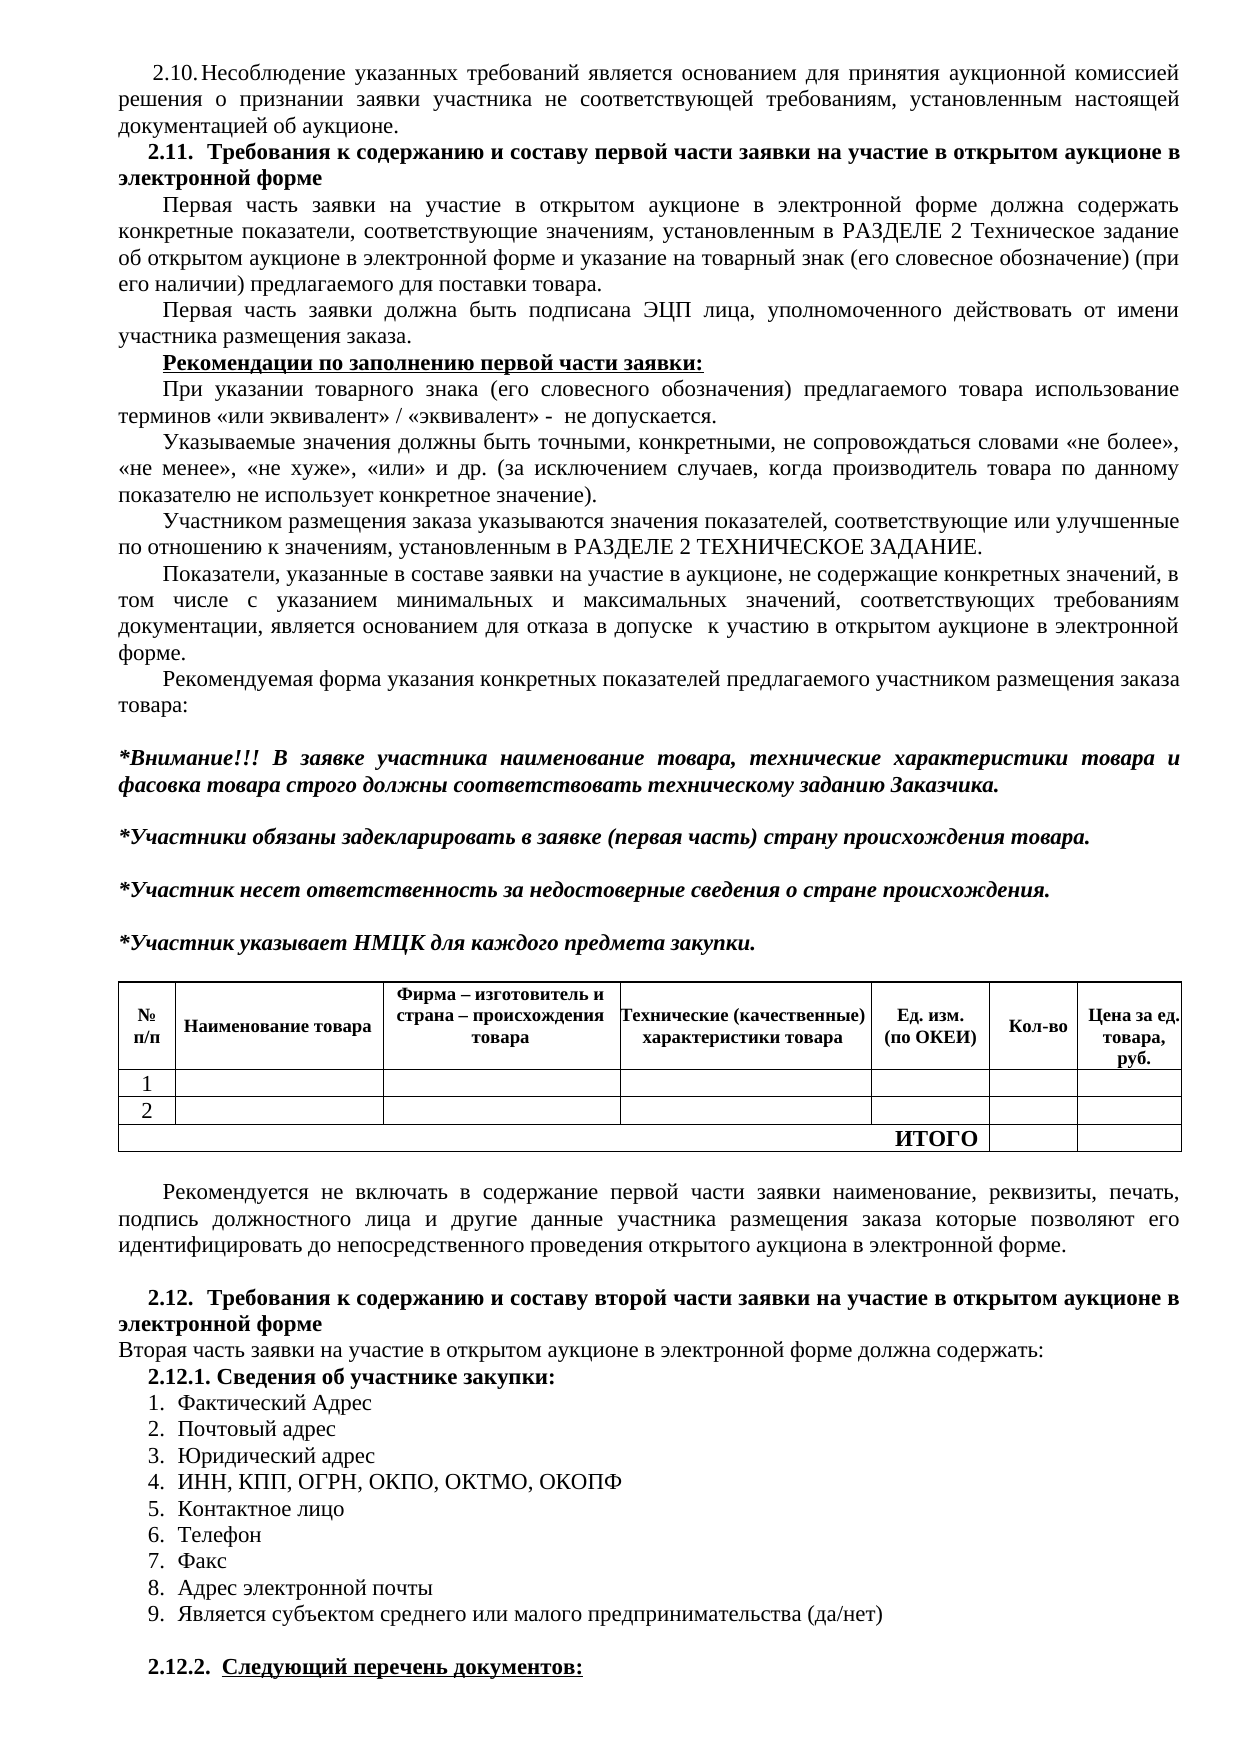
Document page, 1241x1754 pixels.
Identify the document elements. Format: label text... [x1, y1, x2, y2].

table_cell [384, 1097, 620, 1123]
text Рекомендуемая форма указания конкретных показателей предлагаемого участником размещения заказа товара: [118, 665, 1181, 718]
list Юридический адрес [118, 1442, 1181, 1468]
text Рекомендации по заполнению первой части заявки: [118, 349, 1181, 375]
text *Внимание!!! В заявке участника наименование товара, технические характеристики товара и фасовка товара строго должны соответствовать техническому заданию Заказчика. [118, 744, 1181, 797]
list ИНН, КПП, ОГРН, ОКПО, ОКТМО, ОКОПФ [118, 1468, 1181, 1494]
text *Участники обязаны задекларировать в заявке (первая часть) страну происхождения товара. [118, 823, 1181, 850]
list Почтовый адрес [118, 1416, 1181, 1442]
table_cell 2 [119, 1097, 175, 1123]
table_header Кол-во [990, 983, 1077, 1069]
table_cell 1 [119, 1070, 175, 1096]
table_cell [621, 1097, 871, 1123]
text Показатели, указанные в составе заявки на участие в аукционе, не содержащие конкретных значений, в том числе с указанием минимальных и максимальных значений, соответствующих требованиям документации, является основанием для отказа в допуске к участию в открытом аукционе в электронной форме. [118, 560, 1181, 665]
table_cell ИТОГО [119, 1125, 989, 1151]
list Требования к содержанию и составу второй части заявки на участие в открытом аукционе в электронной форме [118, 1284, 1181, 1336]
list Следующий перечень документов: [148, 1653, 1181, 1679]
table_cell [872, 1070, 989, 1096]
table_header Ед. изм. (по ОКЕИ) [872, 983, 989, 1069]
text Рекомендуется не включать в содержание первой части заявки наименование, реквизиты, печать, подпись должностного лица и другие данные участника размещения заказа которые позволяют его идентифицировать до непосредственного проведения открытого аукциона в электронной форме. [118, 1178, 1181, 1257]
table_cell [621, 1070, 871, 1096]
text *Участник несет ответственность за недостоверные сведения о стране происхождения. [118, 876, 1181, 902]
text Вторая часть заявки на участие в открытом аукционе в электронной форме должна содержать: [118, 1336, 1181, 1363]
table_cell [990, 1070, 1077, 1096]
list Контактное лицо [118, 1494, 1181, 1521]
table_header Наименование товара [176, 983, 383, 1069]
text *Участник указывает НМЦК для каждого предмета закупки. [118, 929, 1181, 955]
table_header Цена за ед. товара, руб. [1078, 983, 1181, 1069]
list Требования к содержанию и составу первой части заявки на участие в открытом аукционе в электронной форме [118, 138, 1181, 191]
table_header Технические (качественные) характеристики товара [621, 983, 871, 1069]
text Первая часть заявки должна быть подписана ЭЦП лица, уполномоченного действовать от имени участника размещения заказа. [118, 296, 1181, 349]
list Телефон [118, 1521, 1181, 1547]
table_cell [1078, 1097, 1181, 1123]
table_cell [1078, 1125, 1181, 1151]
list Является субъектом среднего или малого предпринимательства (да/нет) [118, 1600, 1181, 1626]
text 2.12.1. Сведения об участнике закупки: [118, 1363, 1181, 1389]
table_cell [384, 1070, 620, 1096]
table_cell [1078, 1070, 1181, 1096]
list Фактический Адрес [118, 1389, 1181, 1416]
table_cell [990, 1125, 1077, 1151]
table_cell [990, 1097, 1077, 1123]
table_header № п/п [119, 983, 175, 1069]
text Указываемые значения должны быть точными, конкретными, не сопровождаться словами «не более», «не менее», «не хуже», «или» и др. (за исключением случаев, когда производитель товара по данному показателю не использует конкретное значение). [118, 428, 1181, 507]
text Участником размещения заказа указываются значения показателей, соответствующие или улучшенные по отношению к значениям, установленным в РАЗДЕЛЕ 2 ТЕХНИЧЕСКОЕ ЗАДАНИЕ. [118, 507, 1181, 560]
list Факс [118, 1547, 1181, 1574]
table_cell [176, 1097, 383, 1123]
text При указании товарного знака (его словесного обозначения) предлагаемого товара использование терминов «или эквивалент» / «эквивалент» - не допускается. [118, 375, 1181, 428]
list Несоблюдение указанных требований является основанием для принятия аукционной комиссией решения о признании заявки участника не соответствующей требованиям, установленным настоящей документацией об аукционе. [118, 59, 1181, 138]
list Адрес электронной почты [118, 1574, 1181, 1600]
table_cell [872, 1097, 989, 1123]
text Первая часть заявки на участие в открытом аукционе в электронной форме должна содержать конкретные показатели, соответствующие значениям, установленным в РАЗДЕЛЕ 2 Техническое задание об открытом аукционе в электронной форме и указание на товарный знак (его словесное обозначение) (при его наличии) предлагаемого для поставки товара. [118, 191, 1181, 296]
table_header Фирма – изготовитель и страна – происхождения товара [384, 983, 620, 1069]
table_cell [176, 1070, 383, 1096]
